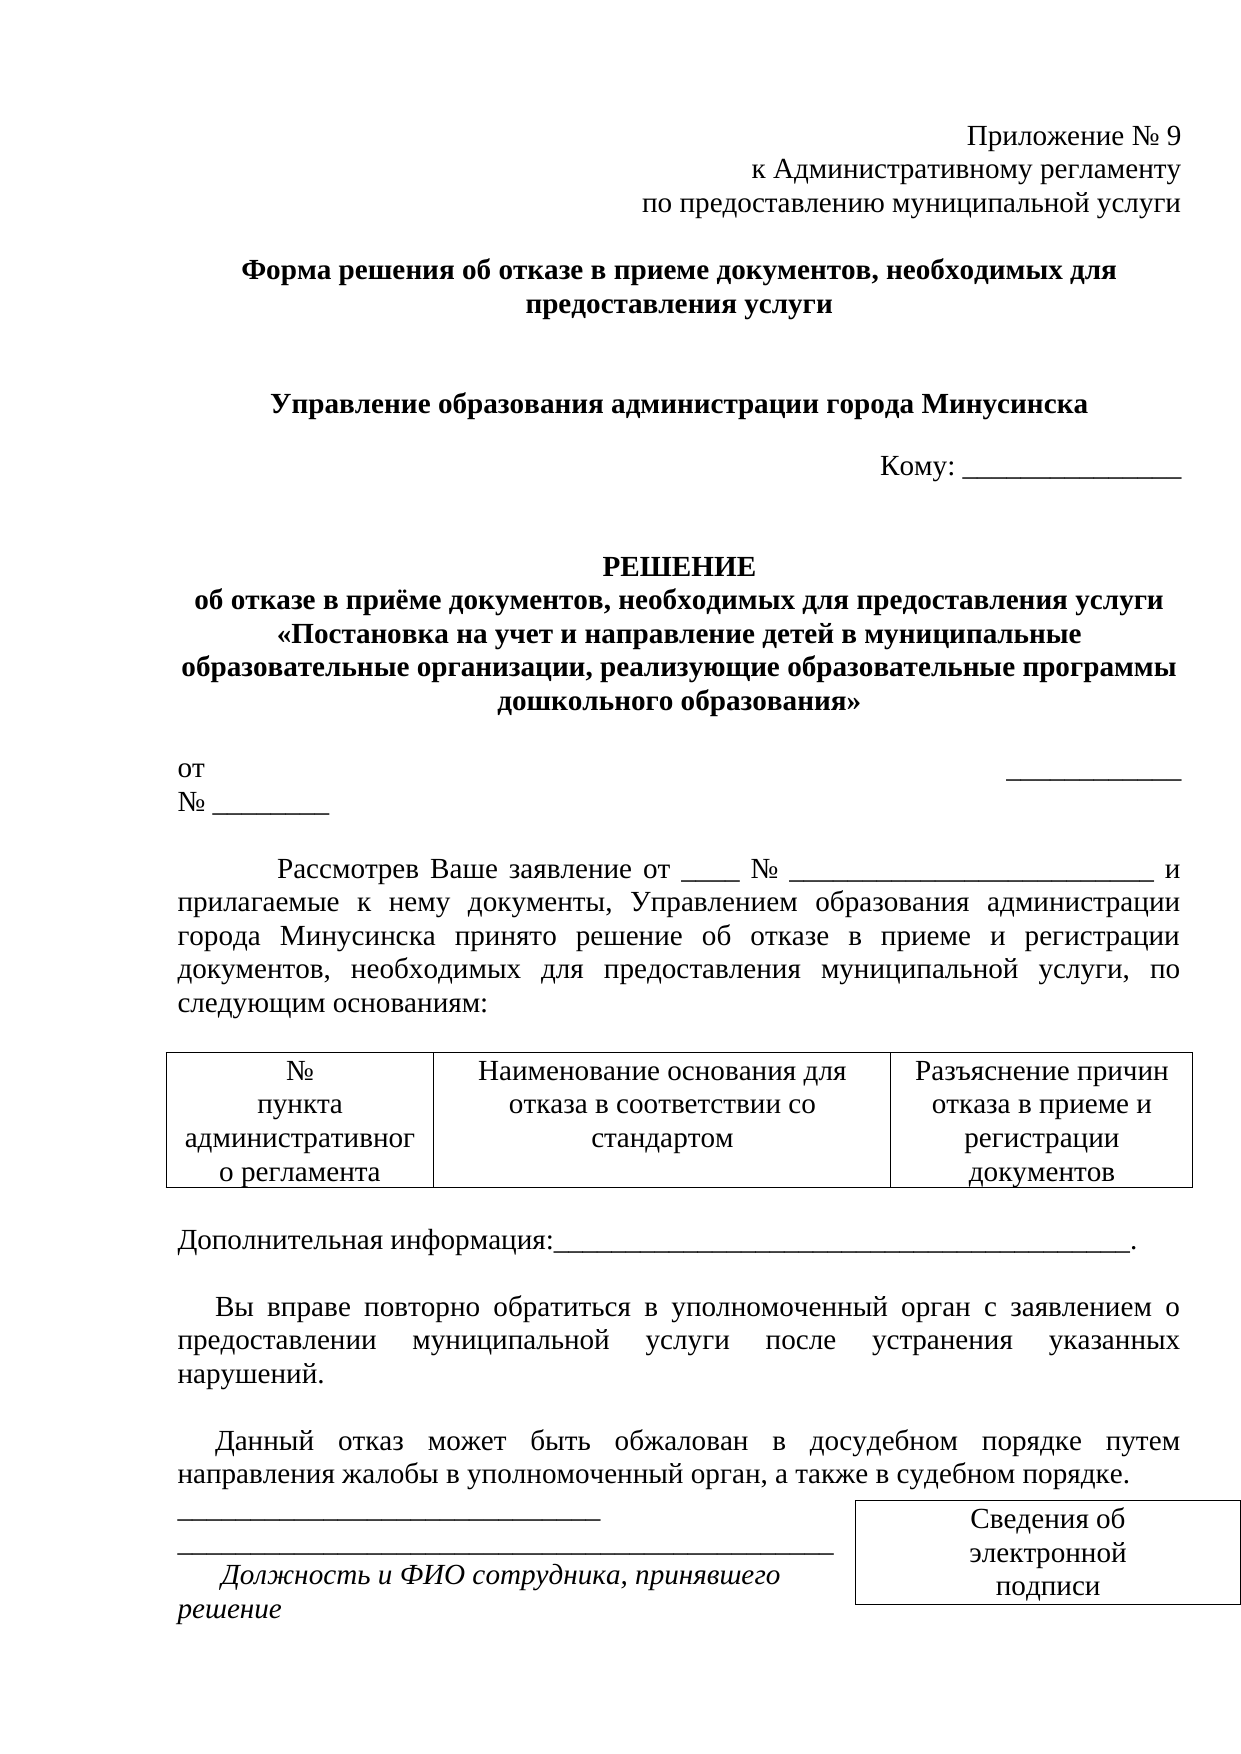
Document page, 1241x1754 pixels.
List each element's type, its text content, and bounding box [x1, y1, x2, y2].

table_header Разъяснение причин отказа в приеме и регистрации документов [891, 1053, 1192, 1187]
text Кому: _______________ [177, 448, 1181, 482]
text Вы вправе повторно обратиться в уполномоченный орган с заявлением о предоставлении муниципальной услуги после устранения указанных нарушений. [177, 1289, 1181, 1389]
text Управление образования администрации города Минусинска [177, 386, 1181, 420]
text к Административному регламенту [177, 152, 1181, 185]
table_header Наименование основания для отказа в соответствии со стандартом [434, 1053, 890, 1187]
text _____________________________ [177, 1490, 1181, 1524]
text по предоставлению муниципальной услуги [177, 185, 1181, 219]
text Дополнительная информация: . [177, 1222, 1181, 1255]
text _____________________________________________ [177, 1524, 855, 1557]
text Данный отказ может быть обжалован в досудебном порядке путем направления жалобы в уполномоченный орган, а также в судебном порядке. [177, 1423, 1181, 1490]
text Форма решения об отказе в приеме документов, необходимых для [177, 252, 1181, 286]
text об отказе в приёме документов, необходимых для предоставления услуги «Постановка на учет и направление детей в муниципальные образовательные организации, реализующие образовательные программы дошкольного образования» [177, 582, 1181, 717]
text от ____________ № ________ [177, 750, 1181, 817]
table_header № пункта административного регламента [167, 1053, 433, 1187]
text Приложение № 9 [177, 118, 1181, 152]
text Должность и ФИО сотрудника, принявшего решение [177, 1557, 1181, 1624]
text РЕШЕНИЕ [177, 549, 1181, 582]
text предоставления услуги [177, 286, 1181, 319]
table_header Сведения об электронной подписи [856, 1501, 1240, 1603]
text Рассмотрев Ваше заявление от ____ № _________________________ и прилагаемые к нему документы, Управлением образования администрации города Минусинска принято решение об отказе в приеме и регистрации документов, необходимых для предоставления муниципальной услуги, по следующим основаниям: [177, 851, 1181, 1018]
